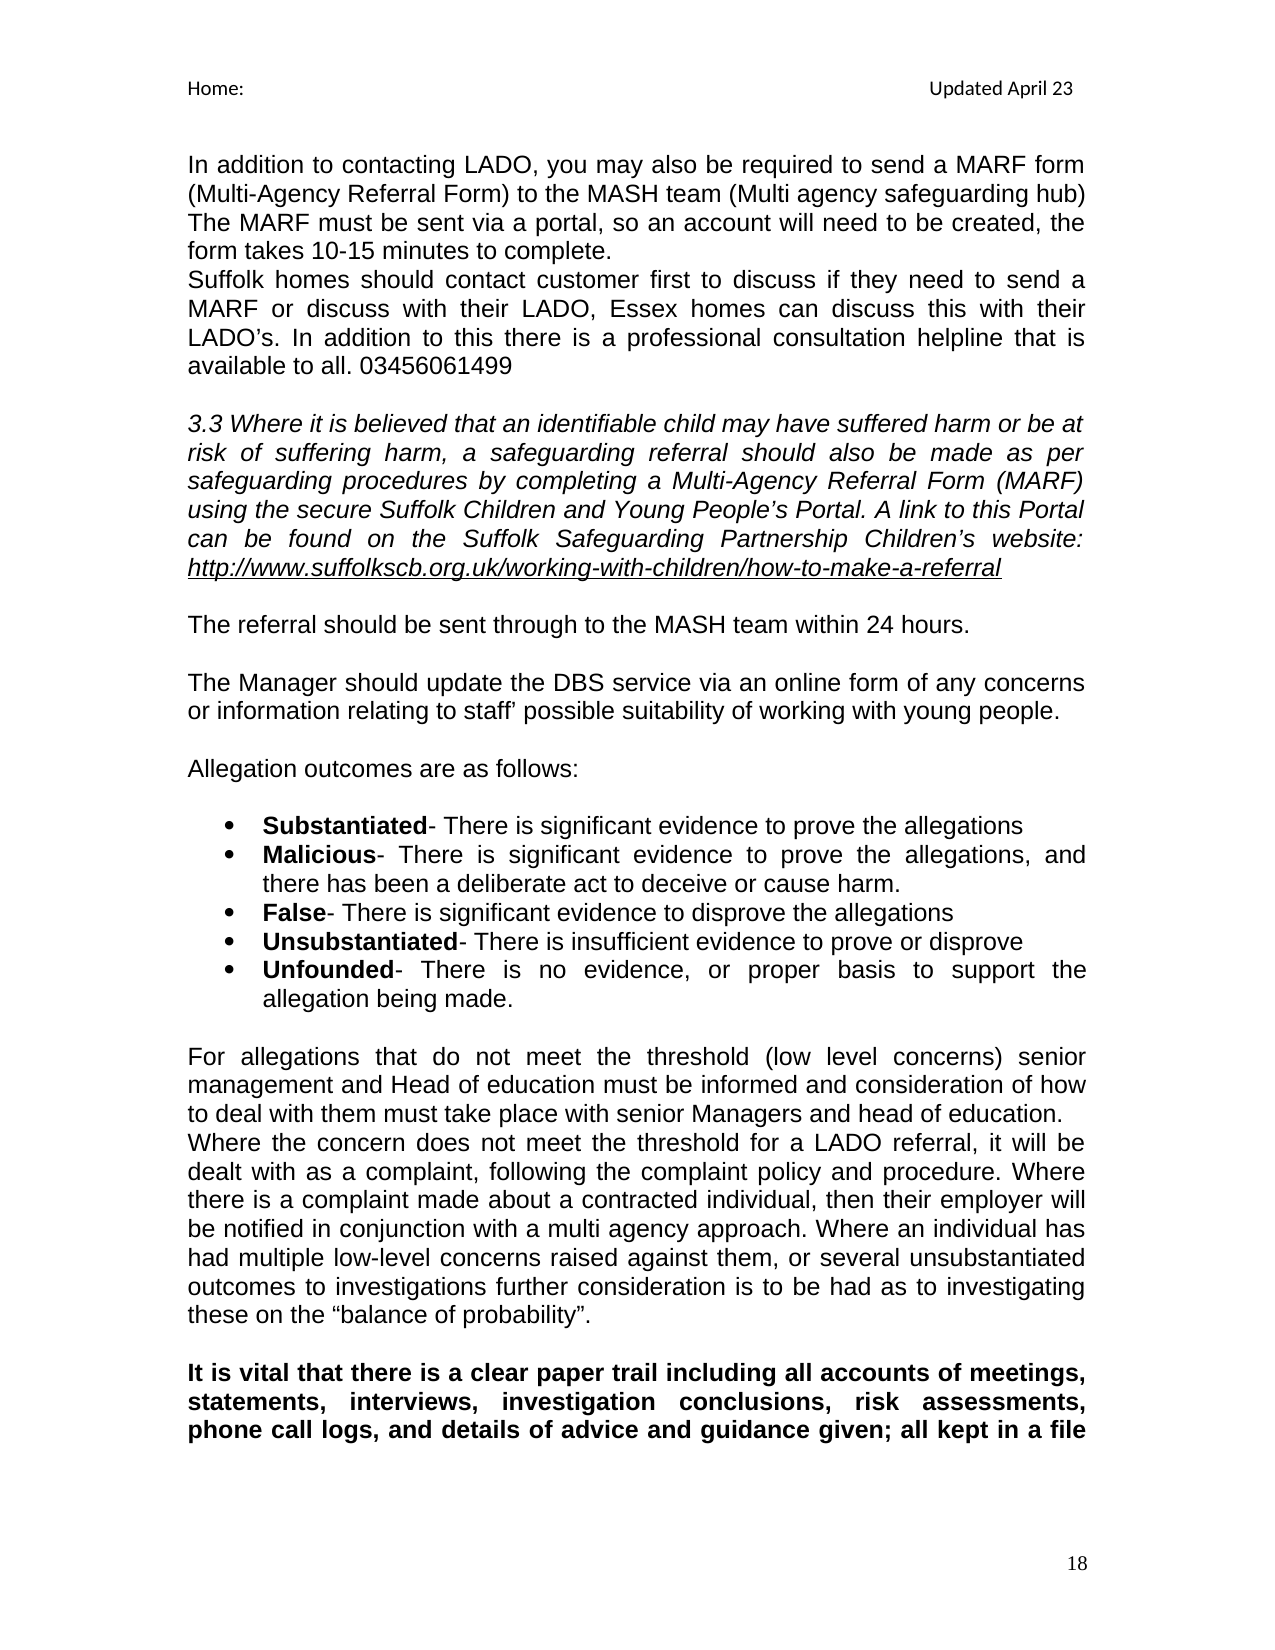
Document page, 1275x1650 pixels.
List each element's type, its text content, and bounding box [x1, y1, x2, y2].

list Unsubstantiated- There is insufficient evidence to prove or disprove [225, 927, 1087, 955]
text Suffolk homes should contact customer first to discuss if they need to send a MARF or discuss with their LADO, Essex homes can discuss this with their LADO’s. In addition to this there is a professional consultation helpline that is available to all. 03456061499 [187, 265, 1087, 380]
list Substantiated- There is significant evidence to prove the allegations [225, 811, 1087, 840]
list Unfounded- There is no evidence, or proper basis to support the allegation being made. [225, 955, 1087, 1013]
text In addition to contacting LADO, you may also be required to send a MARF form (Multi-Agency Referral Form) to the MASH team (Multi agency safeguarding hub) The MARF must be sent via a portal, so an account will need to be created, the form takes 10-15 minutes to complete. [187, 150, 1087, 265]
text The referral should be sent through to the MASH team within 24 hours. [187, 610, 1087, 639]
text Allegation outcomes are as follows: [187, 754, 1087, 782]
text Where the concern does not meet the threshold for a LADO referral, it will be dealt with as a complaint, following the complaint policy and procedure. Where there is a complaint made about a contracted individual, then their employer will be notified in conjunction with a multi agency approach. Where an individual has had multiple low-level concerns raised against them, or several unsubstantiated outcomes to investigations further consideration is to be had as to investigating these on the “balance of probability”. [187, 1128, 1087, 1329]
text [187, 1358, 1087, 1444]
text The Manager should update the DBS service via an online form of any concerns or information relating to staff’ possible suitability of working with young people. [187, 667, 1087, 725]
text 3.3 Where it is believed that an identifiable child may have suffered harm or be at risk of suffering harm, a safeguarding referral should also be made as per safeguarding procedures by completing a Multi-Agency Referral Form (MARF) using the secure Suffolk Children and Young People’s Portal. A link to this Portal can be found on the Suffolk Safeguarding Partnership Children’s website: http://www.suffolkscb.org.uk/working-with-children/how-to-make-a-referral [187, 409, 1087, 581]
text For allegations that do not meet the threshold (low level concerns) senior management and Head of education must be informed and consideration of how to deal with them must take place with senior Managers and head of education. [187, 1042, 1087, 1128]
list False- There is significant evidence to disprove the allegations [225, 898, 1087, 927]
list Malicious- There is significant evidence to prove the allegations, and there has been a deliberate act to deceive or cause harm. [225, 840, 1087, 898]
